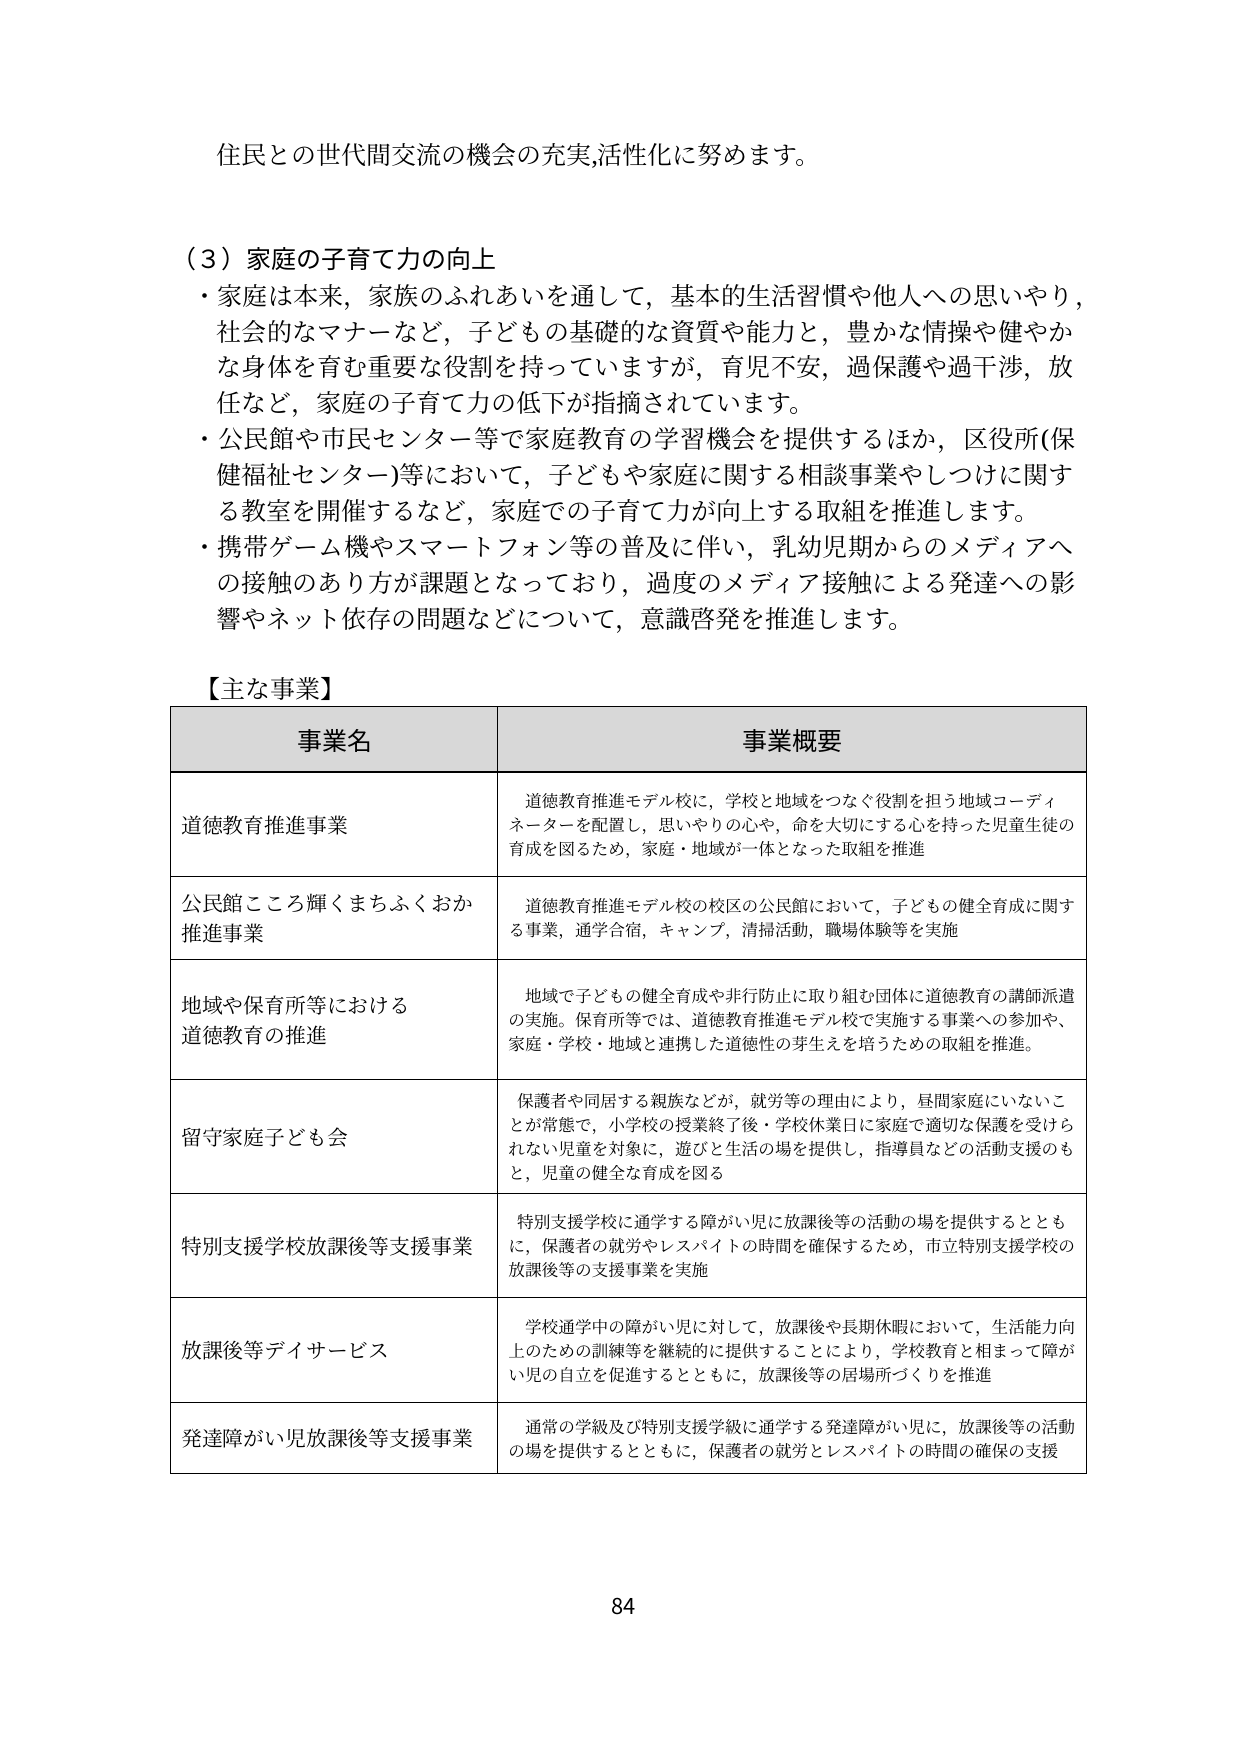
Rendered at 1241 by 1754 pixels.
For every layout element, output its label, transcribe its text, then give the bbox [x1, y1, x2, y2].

table_cell 地域で子どもの健全育成や非行防止に取り組む団体に道徳教育の講師派遣の実施。保育所等では、道徳教育推進モデル校で実施する事業への参加や、家庭・学校・地域と連携した道徳性の芽生えを培うための取組を推進。 [498, 960, 1086, 1079]
table_cell 発達障がい児放課後等支援事業 [171, 1403, 497, 1473]
table_cell 道徳教育推進モデル校に，学校と地域をつなぐ役割を担う地域コーディネーターを配置し，思いやりの心や，命を大切にする心を持った児童生徒の育成を図るため，家庭・地域が一体となった取組を推進 [498, 773, 1086, 876]
table_header 事業概要 [498, 707, 1086, 771]
table_cell 留守家庭子ども会 [171, 1080, 497, 1193]
table_cell 特別支援学校放課後等支援事業 [171, 1194, 497, 1297]
table_cell 保護者や同居する親族などが，就労等の理由により，昼間家庭にいないことが常態で，小学校の授業終了後・学校休業日に家庭で適切な保護を受けられない児童を対象に，遊びと生活の場を提供し，指導員などの活動支援のもと，児童の健全な育成を図る [498, 1080, 1086, 1193]
text 【主な事業】 [171, 670, 1075, 706]
table_cell 放課後等デイサービス [171, 1298, 497, 1402]
table_cell 公民館こころ輝くまちふくおか推進事業 [171, 877, 497, 958]
table_cell 通常の学級及び特別支援学級に通学する発達障がい児に，放課後等の活動の場を提供するとともに，保護者の就労とレスパイトの時間の確保の支援 [498, 1403, 1086, 1473]
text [192, 136, 1075, 172]
table_cell 地域や保育所等における 道徳教育の推進 [171, 960, 497, 1079]
text （３）家庭の子育て力の向上 [171, 240, 1075, 276]
table_header 事業名 [171, 707, 497, 771]
table_cell 特別支援学校に通学する障がい児に放課後等の活動の場を提供するとともに，保護者の就労やレスパイトの時間を確保するため，市立特別支援学校の放課後等の支援事業を実施 [498, 1194, 1086, 1297]
text ・携帯ゲーム機やスマートフォン等の普及に伴い，乳幼児期からのメディアへの接触のあり方が課題となっており，過度のメディア接触による発達への影響やネット依存の問題などについて，意識啓発を推進します。 [192, 528, 1075, 636]
table_cell 道徳教育推進事業 [171, 773, 497, 876]
text ・公民館や市民センター等で家庭教育の学習機会を提供するほか，区役所(保健福祉センター)等において，子どもや家庭に関する相談事業やしつけに関する教室を開催するなど，家庭での子育て力が向上する取組を推進します。 [192, 420, 1075, 528]
text ・家庭は本来，家族のふれあいを通して，基本的生活習慣や他人への思いやり，社会的なマナーなど，子どもの基礎的な資質や能力と，豊かな情操や健やかな身体を育む重要な役割を持っていますが，育児不安，過保護や過干渉，放任など，家庭の子育て力の低下が指摘されています。 [192, 276, 1075, 420]
table_cell 学校通学中の障がい児に対して，放課後や長期休暇において，生活能力向上のための訓練等を継続的に提供することにより，学校教育と相まって障がい児の自立を促進するとともに，放課後等の居場所づくりを推進 [498, 1298, 1086, 1402]
table_cell 道徳教育推進モデル校の校区の公民館において，子どもの健全育成に関する事業，通学合宿，キャンプ，清掃活動，職場体験等を実施 [498, 877, 1086, 958]
